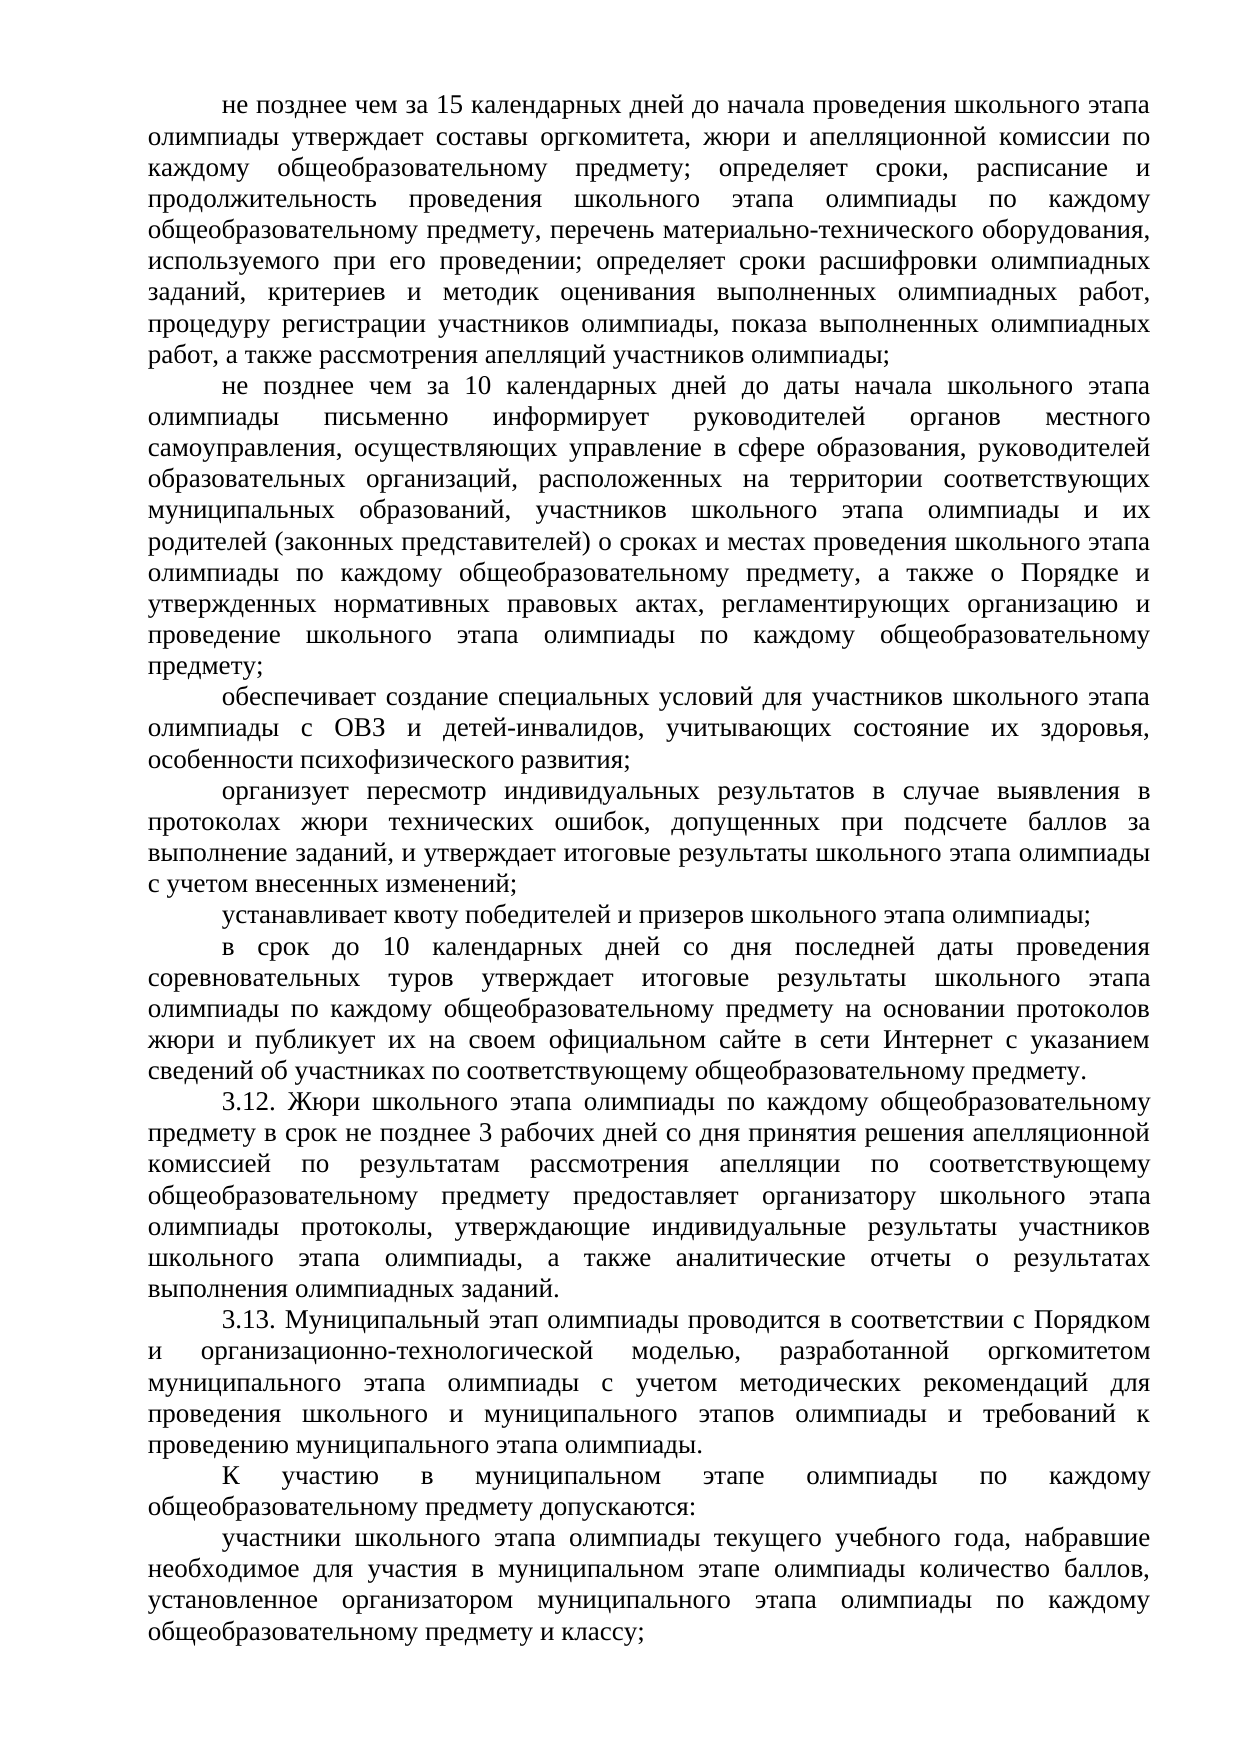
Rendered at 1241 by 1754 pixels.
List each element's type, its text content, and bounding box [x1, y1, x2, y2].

text участники школьного этапа олимпиады текущего учебного года, набравшие необходимое для участия в муниципальном этапе олимпиады количество баллов, установленное организатором муниципального этапа олимпиады по каждому общеобразовательному предмету и классу; [148, 1521, 1152, 1646]
text в срок до 10 календарных дней со дня последней даты проведения соревновательных туров утверждает итоговые результаты школьного этапа олимпиады по каждому общеобразовательному предмету на основании протоколов жюри и публикует их на своем официальном сайте в сети Интернет с указанием сведений об участниках по соответствующему общеобразовательному предмету. [148, 929, 1152, 1085]
text организует пересмотр индивидуальных результатов в случае выявления в протоколах жюри технических ошибок, допущенных при подсчете баллов за выполнение заданий, и утверждает итоговые результаты школьного этапа олимпиады с учетом внесенных изменений; [148, 774, 1152, 898]
text К участию в муниципальном этапе олимпиады по каждому общеобразовательному предмету допускаются: [148, 1459, 1152, 1521]
text не позднее чем за 10 календарных дней до даты начала школьного этапа олимпиады письменно информирует руководителей органов местного самоуправления, осуществляющих управление в сфере образования, руководителей образовательных организаций, расположенных на территории соответствующих муниципальных образований, участников школьного этапа олимпиады и их родителей (законных представителей) о сроках и местах проведения школьного этапа олимпиады по каждому общеобразовательному предмету, а также о Порядке и утвержденных нормативных правовых актах, регламентирующих организацию и проведение школьного этапа олимпиады по каждому общеобразовательному предмету; [148, 369, 1152, 680]
text 3.13. Муниципальный этап олимпиады проводится в соответствии с Порядком и организационно-технологической моделью, разработанной оргкомитетом муниципального этапа олимпиады с учетом методических рекомендаций для проведения школьного и муниципального этапов олимпиады и требований к проведению муниципального этапа олимпиады. [148, 1303, 1152, 1459]
text устанавливает квоту победителей и призеров школьного этапа олимпиады; [148, 898, 1152, 929]
text не позднее чем за 15 календарных дней до начала проведения школьного этапа олимпиады утверждает составы оргкомитета, жюри и апелляционной комиссии по каждому общеобразовательному предмету; определяет сроки, расписание и продолжительность проведения школьного этапа олимпиады по каждому общеобразовательному предмету, перечень материально-технического оборудования, используемого при его проведении; определяет сроки расшифровки олимпиадных заданий, критериев и методик оценивания выполненных олимпиадных работ, процедуру регистрации участников олимпиады, показа выполненных олимпиадных работ, а также рассмотрения апелляций участников олимпиады; [148, 89, 1152, 369]
text обеспечивает создание специальных условий для участников школьного этапа олимпиады с ОВЗ и детей-инвалидов, учитывающих состояние их здоровья, особенности психофизического развития; [148, 680, 1152, 774]
text 3.12. Жюри школьного этапа олимпиады по каждому общеобразовательному предмету в срок не позднее 3 рабочих дней со дня принятия решения апелляционной комиссией по результатам рассмотрения апелляции по соответствующему общеобразовательному предмету предоставляет организатору школьного этапа олимпиады протоколы, утверждающие индивидуальные результаты участников школьного этапа олимпиады, а также аналитические отчеты о результатах выполнения олимпиадных заданий. [148, 1085, 1152, 1303]
